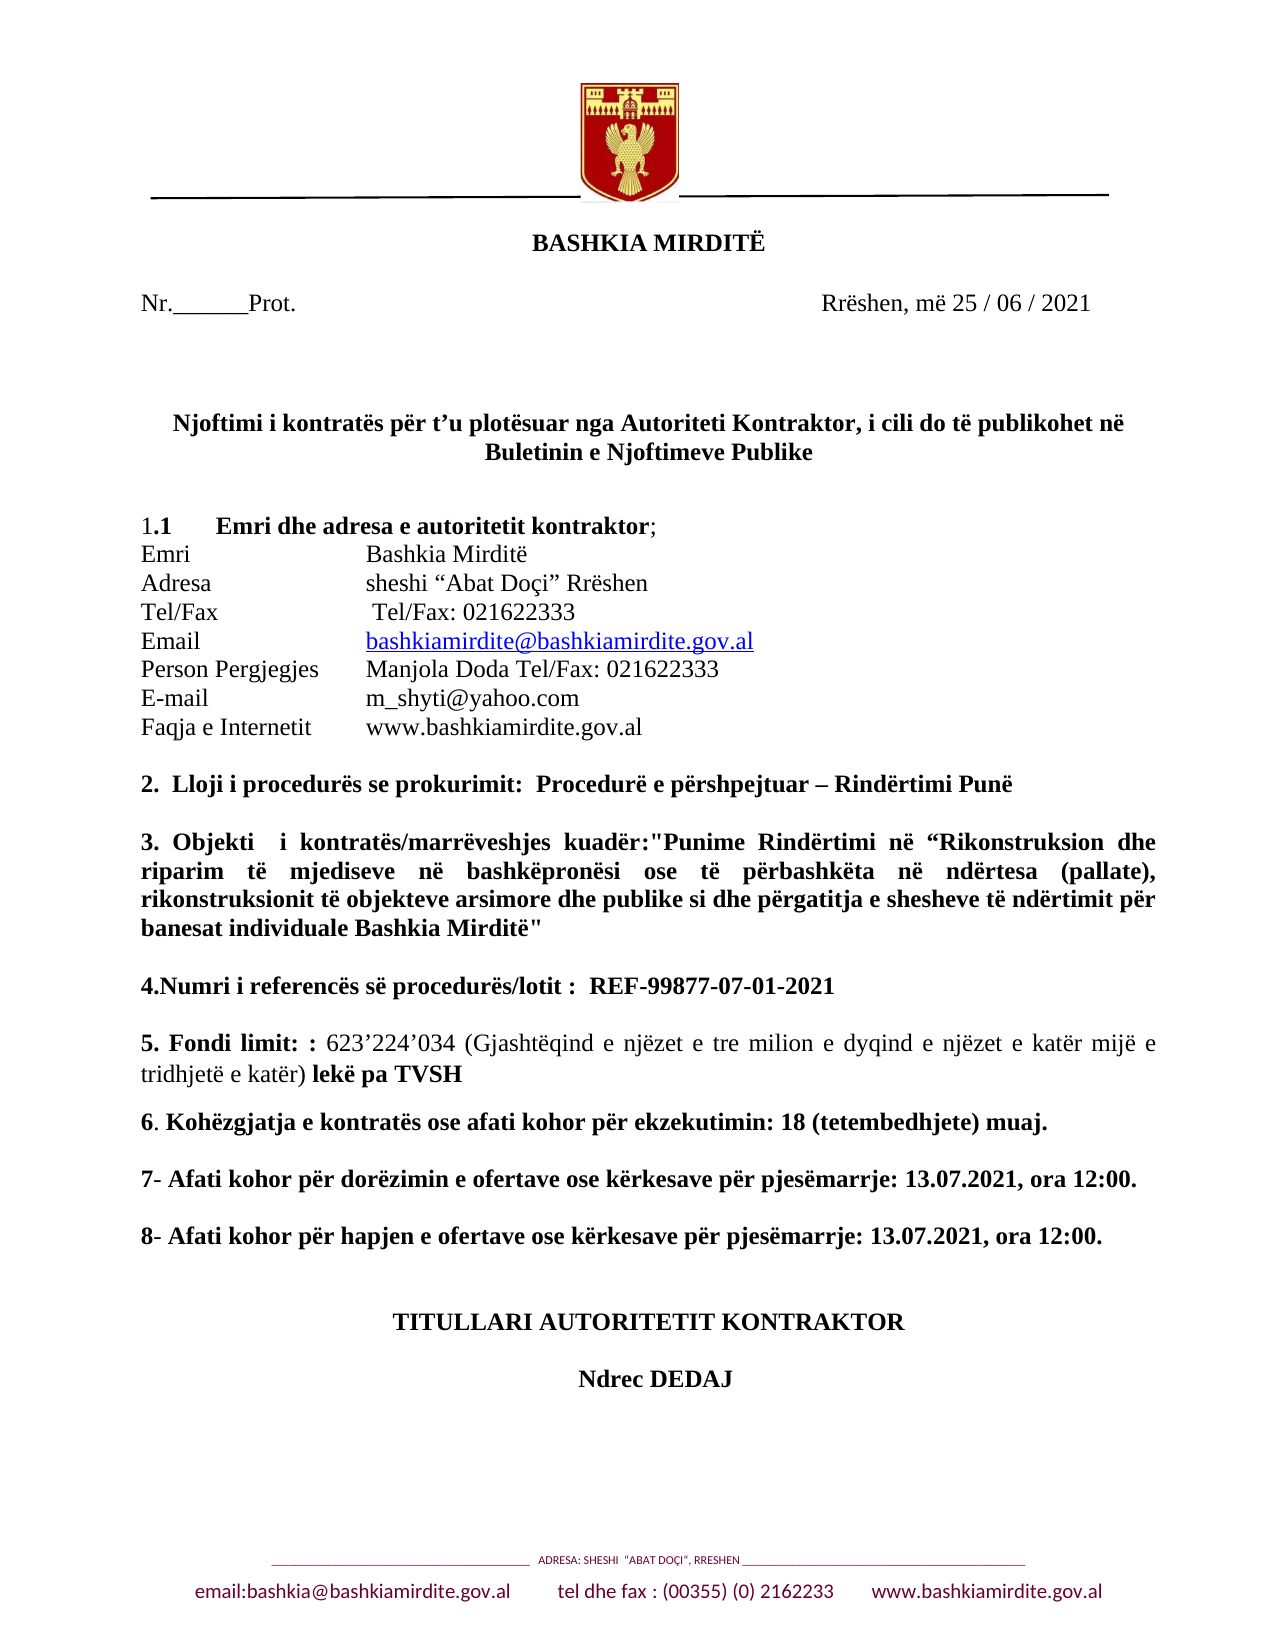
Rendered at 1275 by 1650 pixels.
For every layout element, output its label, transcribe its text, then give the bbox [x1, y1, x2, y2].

text Ndrec DEDAJ [441, 1364, 1157, 1392]
text BASHKIA MIRDITË [141, 228, 1157, 257]
text E-mail m_shyti@yahoo.com [141, 683, 1157, 712]
text 3. Objekti i kontratës/marrëveshjes kuadër:"Punime Rindërtimi në “Rikonstruksion dhe riparim të mjediseve në bashkëpronësi ose të përbashkëta në ndërtesa (pallate), rikonstruksionit të objekteve arsimore dhe publike si dhe përgatitja e shesheve të ndërtimit për banesat individuale Bashkia Mirditë" [141, 827, 1157, 942]
text Emri Bashkia Mirditë [141, 539, 1157, 568]
text 2. Lloji i procedurës se prokurimit: Procedurë e përshpejtuar – Rindërtimi Punë [141, 769, 1157, 798]
text Nr.______Prot. Rrëshen, më 25 / 06 / 2021 [141, 288, 1157, 317]
text 7- Afati kohor për dorëzimin e ofertave ose kërkesave për pjesëmarrje: 13.07.2021, ora 12:00. [141, 1164, 1157, 1193]
text Faqja e Internetit www.bashkiamirdite.gov.al [141, 712, 1157, 741]
text Person Pergjegjes Manjola Doda Tel/Fax: 021622333 [141, 654, 1157, 683]
text 6. Kohëzgjatja e kontratës ose afati kohor për ekzekutimin: 18 (tetembedhjete) muaj. [141, 1107, 1157, 1136]
text 5. Fondi limit: : 623’224’034 (Gjashtëqind e njëzet e tre milion e dyqind e njëzet e katër mijë e tridhjetë e katër) lekë pa TVSH [141, 1028, 1157, 1088]
text Tel/Fax Tel/Fax: 021622333 [141, 597, 1157, 626]
text 8- Afati kohor për hapjen e ofertave ose kërkesave për pjesëmarrje: 13.07.2021, ora 12:00. [141, 1221, 1157, 1250]
text 4.Numri i referencës së procedurës/lotit : REF-99877-07-01-2021 [141, 971, 1157, 999]
picture [580, 83, 679, 203]
text Adresa sheshi “Abat Doçi” Rrëshen [141, 568, 1157, 597]
list Njoftimi i kontratës për t’u plotësuar nga Autoriteti Kontraktor, i cili do të publikohet në Buletinin e Njoftimeve Publike [141, 408, 1157, 465]
text TITULLARI AUTORITETIT KONTRAKTOR [141, 1307, 1157, 1336]
text 1.1 Emri dhe adresa e autoritetit kontraktor; [141, 511, 1157, 539]
text Email bashkiamirdite@bashkiamirdite.gov.al [141, 626, 1157, 654]
